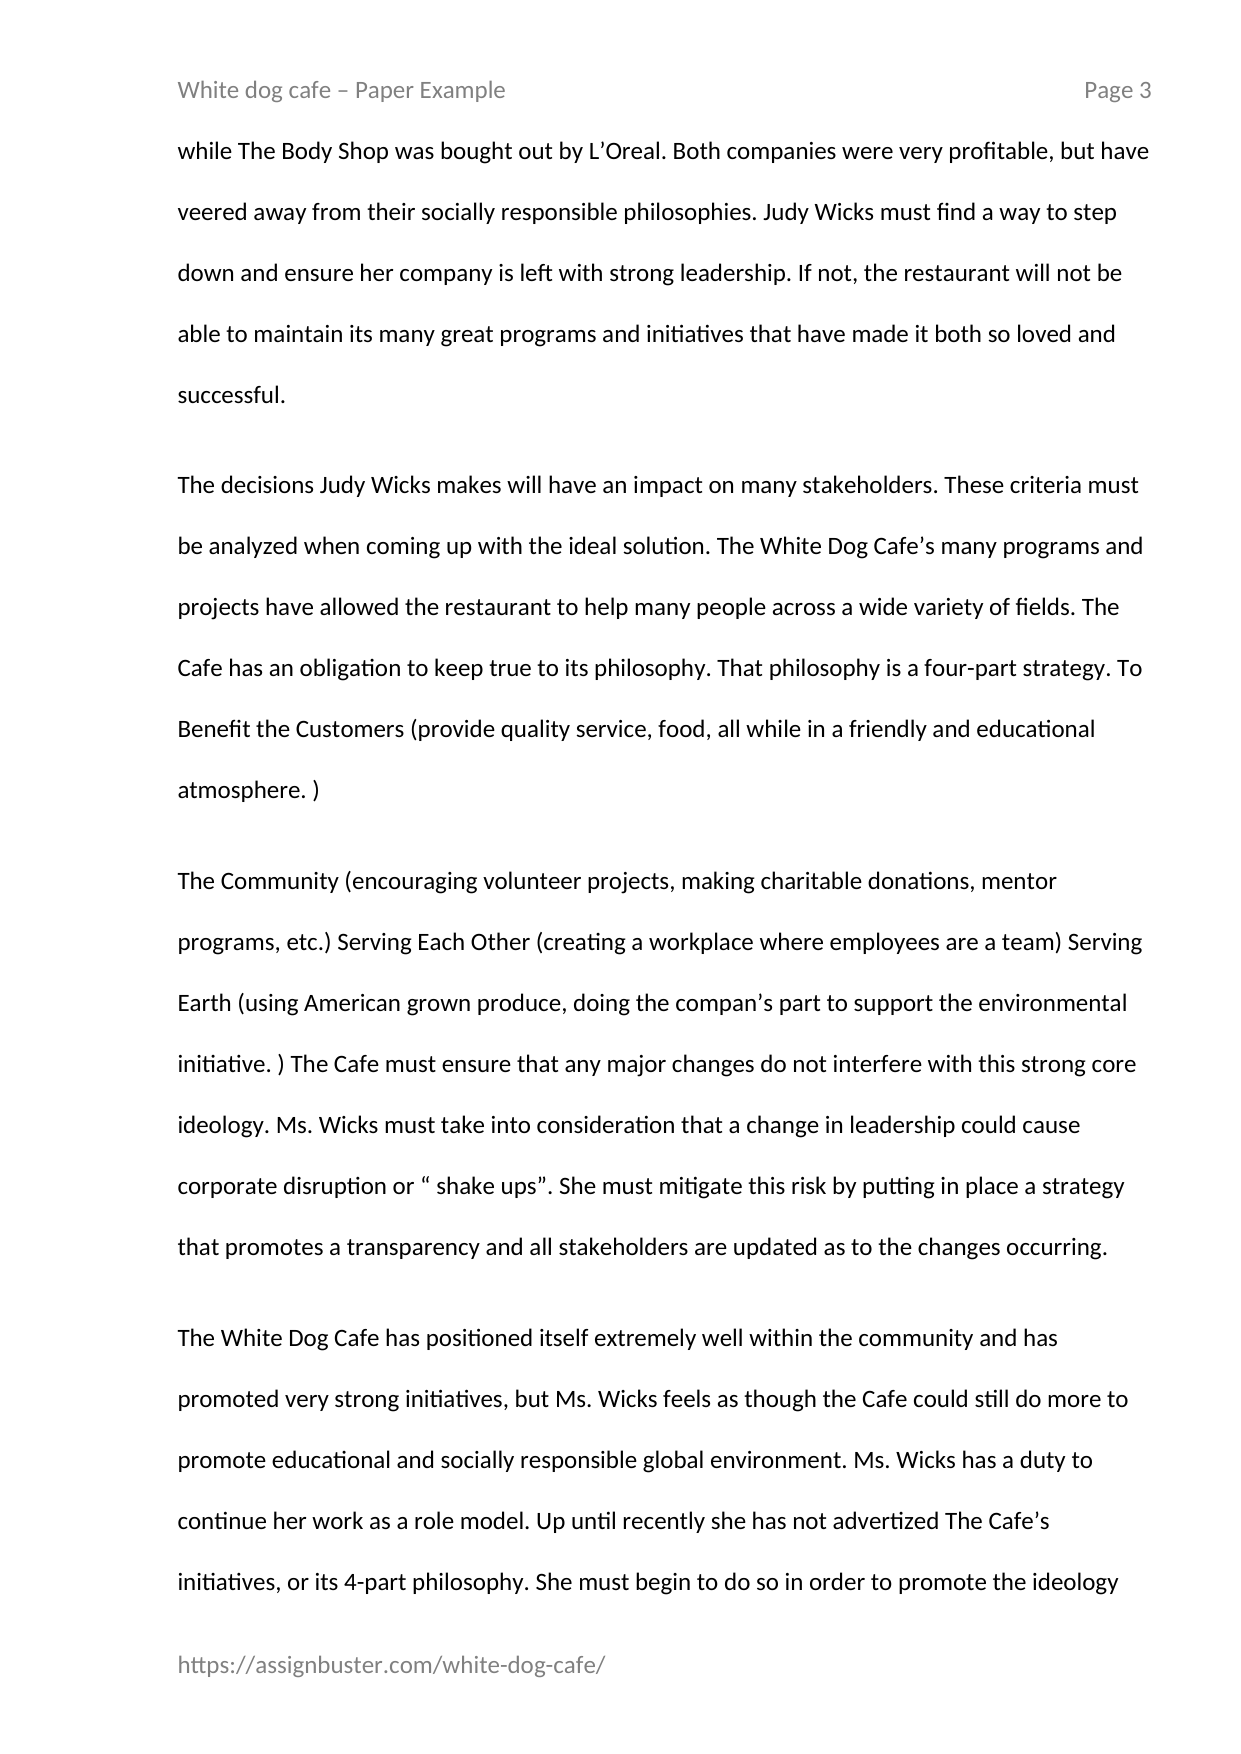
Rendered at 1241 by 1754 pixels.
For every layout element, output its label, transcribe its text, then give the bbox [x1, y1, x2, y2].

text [177, 135, 1152, 409]
text The decisions Judy Wicks makes will have an impact on many stakeholders. These criteria must be analyzed when coming up with the ideal solution. The White Dog Cafe’s many programs and projects have allowed the restaurant to help many people across a wide variety of fields. The Cafe has an obligation to keep true to its philosophy. That philosophy is a four-part strategy. To Benefit the Customers (provide quality service, food, all while in a friendly and educational atmosphere. ) [177, 469, 1152, 805]
text The Community (encouraging volunteer projects, making charitable donations, mentor programs, etc.) Serving Each Other (creating a workplace where employees are a team) Serving Earth (using American grown produce, doing the compan’s part to support the environmental initiative. ) The Cafe must ensure that any major changes do not interfere with this strong core ideology. Ms. Wicks must take into consideration that a change in leadership could cause corporate disruption or “ shake ups”. She must mitigate this risk by putting in place a strategy that promotes a transparency and all stakeholders are updated as to the changes occurring. [177, 865, 1152, 1262]
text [177, 1322, 1152, 1597]
